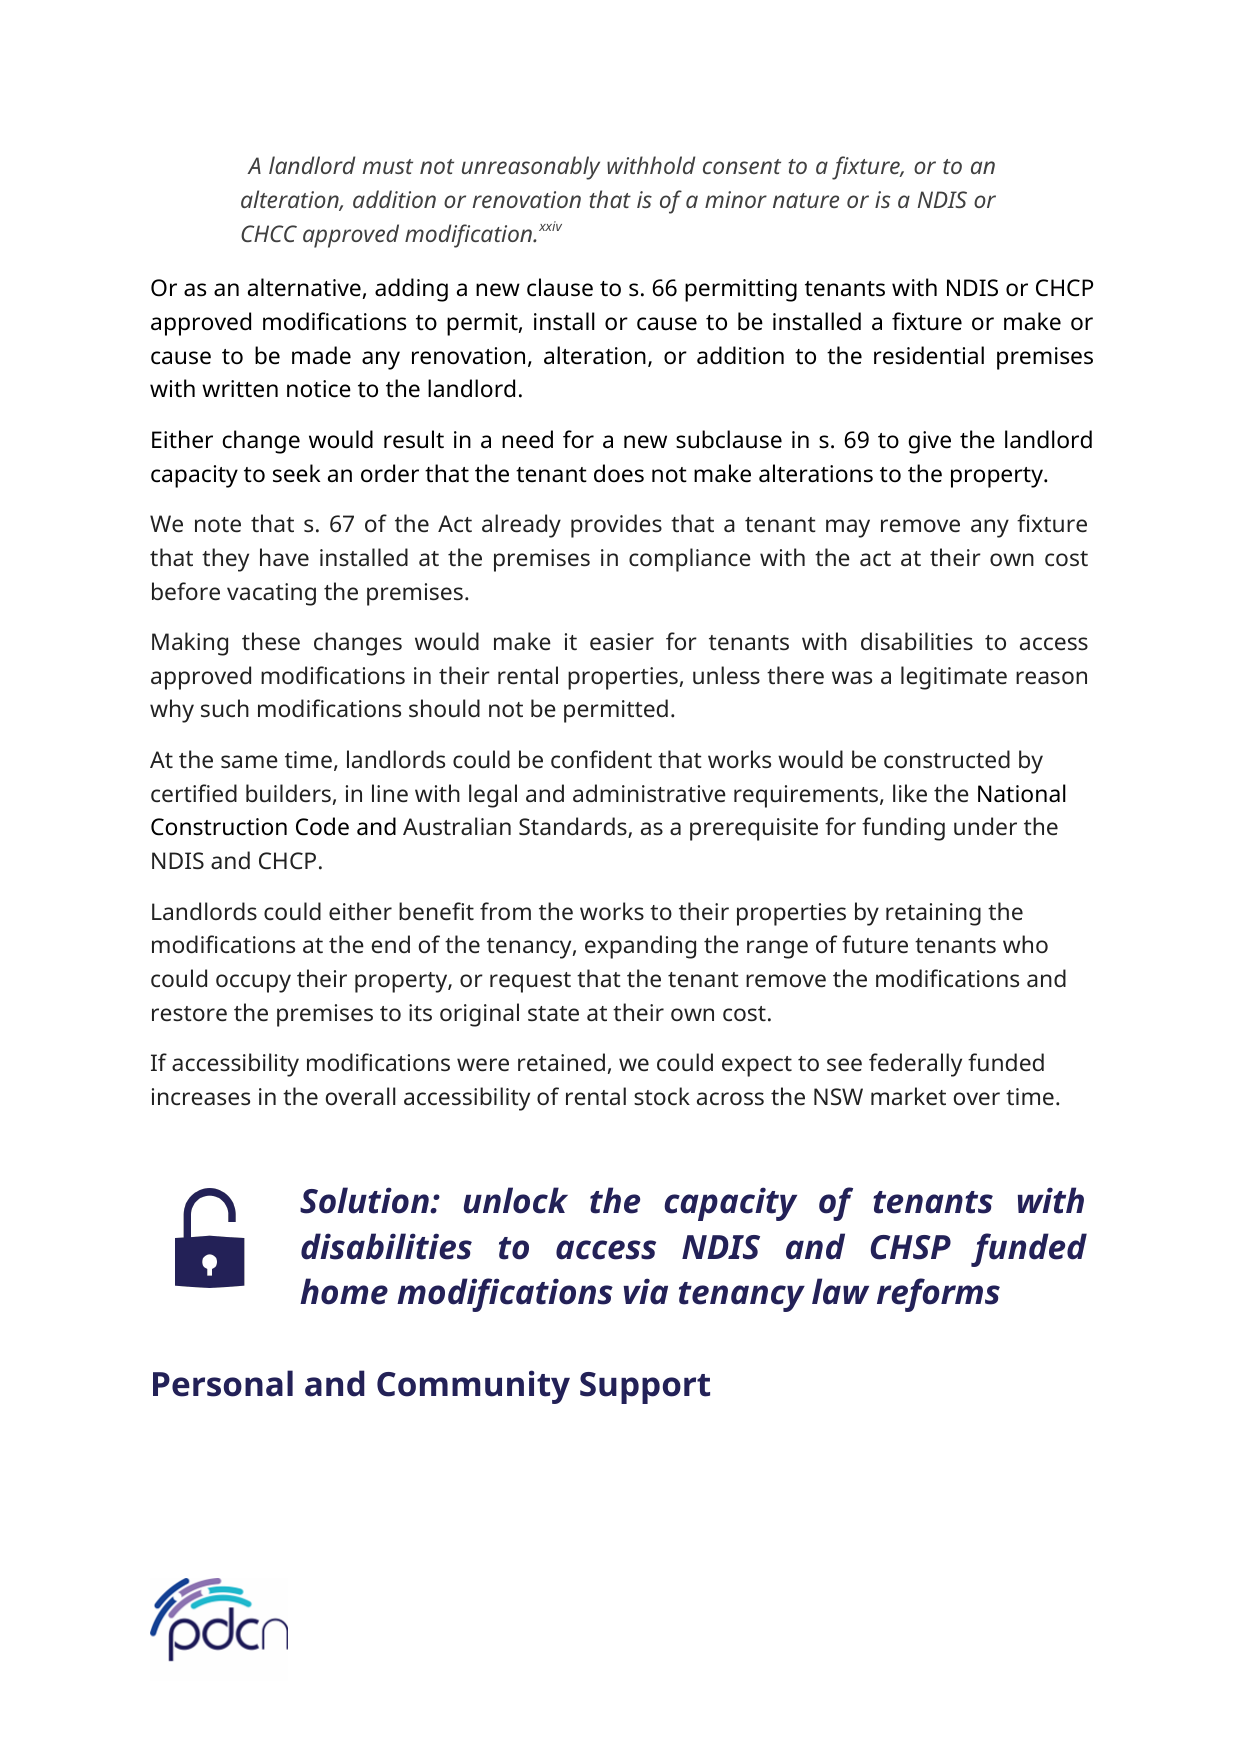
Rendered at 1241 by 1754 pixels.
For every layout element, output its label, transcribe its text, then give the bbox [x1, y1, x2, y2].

text Or as an alternative, adding a new clause to s. 66 permitting tenants with NDIS or CHCP approved modifications to permit, install or cause to be installed a fixture or make or cause to be made any renovation, alteration, or addition to the residential premises with written notice to the landlord. [150, 371, 1095, 404]
picture [150, 1578, 288, 1681]
text If accessibility modifications were retained, we could expect to see federally funded increases in the overall accessibility of rental stock across the NSW market over time. [150, 1047, 1090, 1112]
subtitle Solution: unlock the capacity of tenants with disabilities to access NDIS and CHSP funded home modifications via tenancy law reforms [300, 1178, 1090, 1314]
picture [150, 1179, 269, 1298]
text At the same time, landlords could be confident that works would be constructed by certified builders, in line with legal and administrative requirements, like the National Construction Code and Australian Standards, as a prerequisite for funding under the NDIS and CHCP. [150, 744, 1090, 876]
text We note that s. 67 of the Act already provides that a tenant may remove any fixture that they have installed at the premises in compliance with the act at their own cost before vacating the premises. [150, 573, 1090, 607]
text A landlord must not unreasonably withhold consent to a fixture, or to an alteration, addition or renovation that is of a minor nature or is a NDIS or CHCC approved modification. [240, 150, 1000, 249]
text Landlords could either benefit from the works to their properties by retaining the modifications at the end of the tenancy, expanding the range of future tenants who could occupy their property, or request that the tenant remove the modifications and restore the premises to its original state at their own cost. [150, 895, 1090, 1028]
subtitle Personal and Community Support [150, 1361, 1090, 1407]
text Making these changes would make it easier for tenants with disabilities to access approved modifications in their rental properties, unless there was a legitimate reason why such modifications should not be permitted. [150, 691, 1090, 724]
text Either change would result in a need for a new subclause in s. 69 to give the landlord capacity to seek an order that the tenant does not make alterations to the property. [150, 455, 1095, 489]
